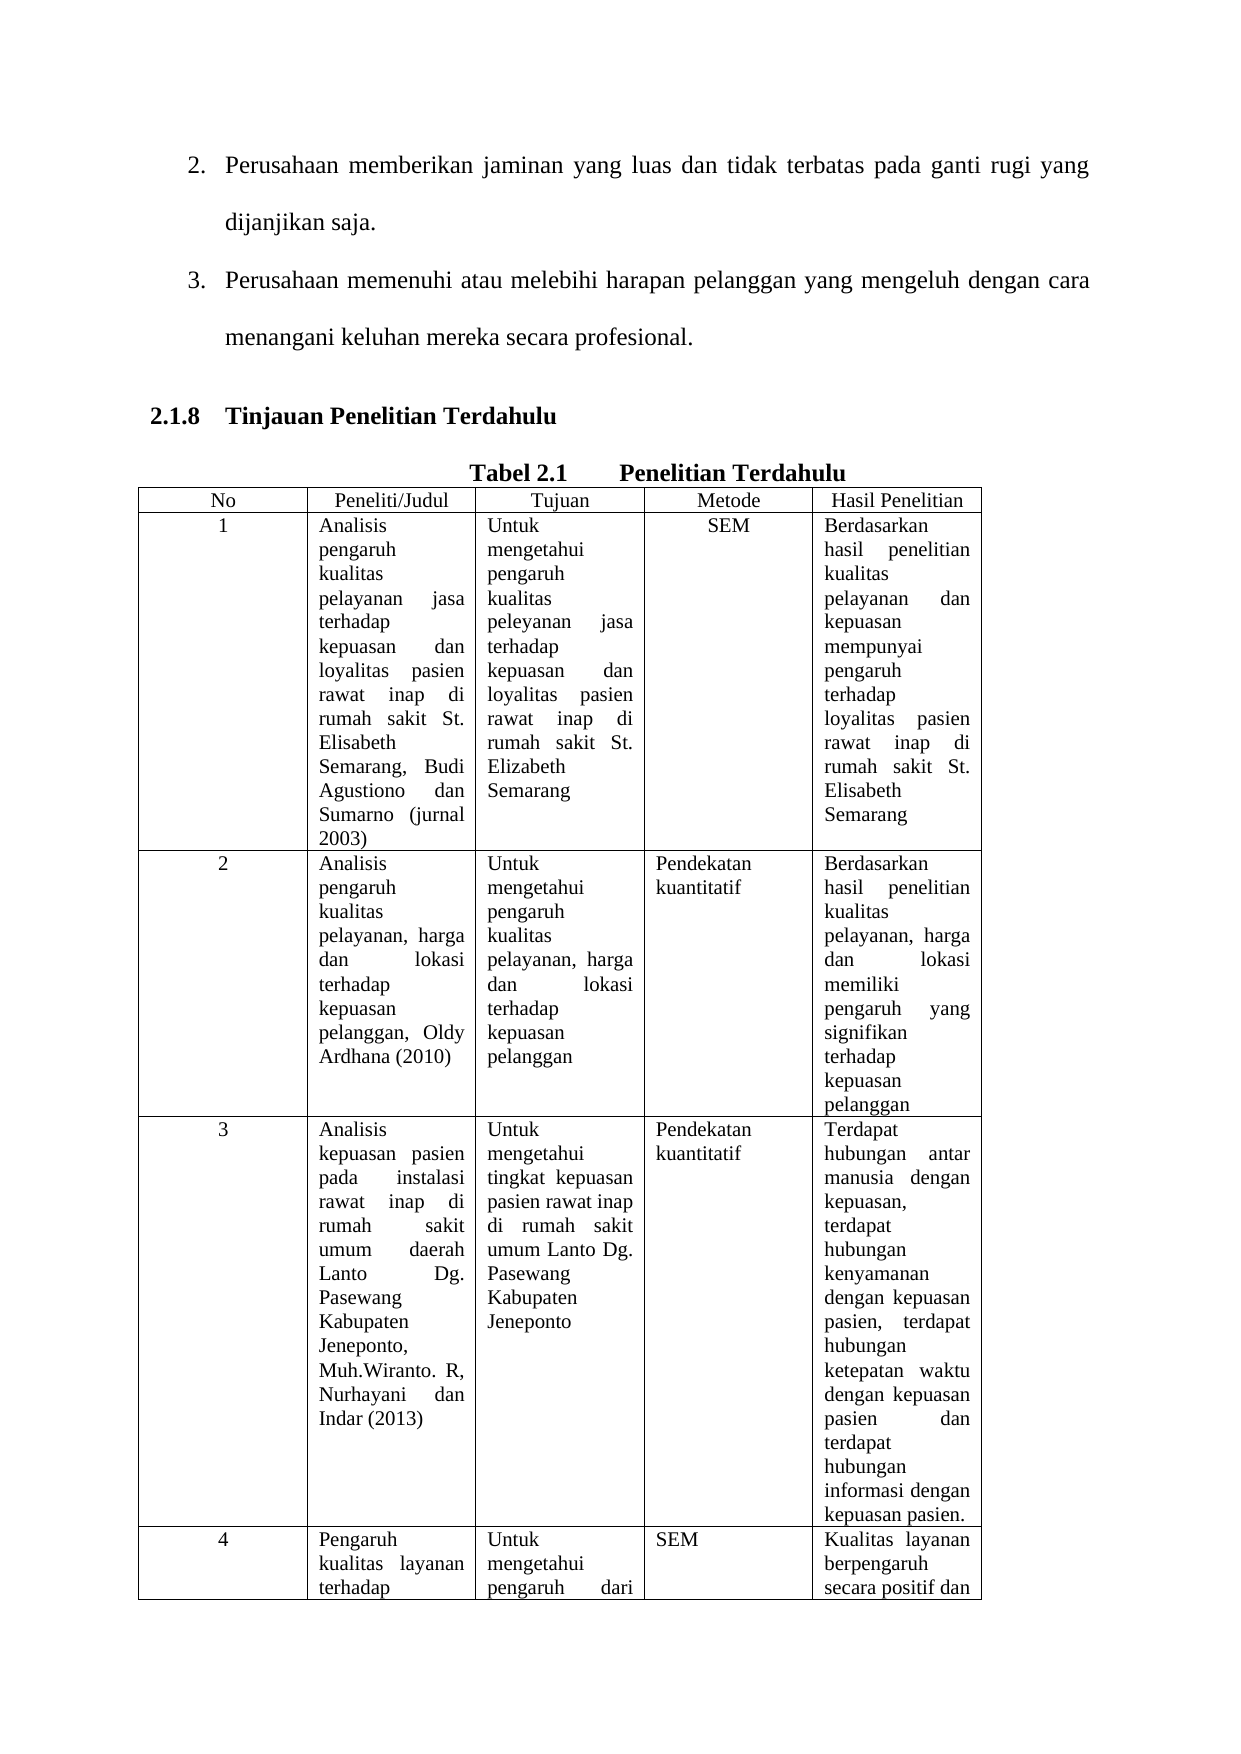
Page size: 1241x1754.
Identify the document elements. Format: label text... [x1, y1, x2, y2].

table_header Metode [645, 488, 812, 512]
table_cell SEM [645, 513, 812, 850]
table_cell Pendekatan kuantitatif [645, 851, 812, 1116]
table_cell Berdasarkan hasil penelitian kualitas pelayanan dan kepuasan mempunyai pengaruh terhadap loyalitas pasien rawat inap di rumah sakit St. Elisabeth Semarang [813, 513, 981, 850]
table_cell Analisis pengaruh kualitas pelayanan, harga dan lokasi terhadap kepuasan pelanggan, Oldy Ardhana (2010) [308, 851, 475, 1116]
table_header Hasil Penelitian [813, 488, 981, 512]
text 2.1.8 Tinjauan Penelitian Terdahulu [150, 401, 1090, 429]
list Perusahaan memberikan jaminan yang luas dan tidak terbatas pada ganti rugi yang dijanjikan saja. [187, 150, 1090, 236]
table_cell Terdapat hubungan antar manusia dengan kepuasan, terdapat hubungan kenyamanan dengan kepuasan pasien, terdapat hubungan ketepatan waktu dengan kepuasan pasien dan terdapat hubungan informasi dengan kepuasan pasien. [813, 1117, 981, 1526]
table_cell Pendekatan kuantitatif [645, 1117, 812, 1526]
table_cell 3 [139, 1117, 307, 1526]
text Tabel 2.1 Penelitian Terdahulu [150, 458, 1090, 487]
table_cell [476, 1527, 644, 1599]
list Perusahaan memenuhi atau melebihi harapan pelanggan yang mengeluh dengan cara menangani keluhan mereka secara profesional. [187, 265, 1090, 351]
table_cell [813, 1527, 981, 1599]
table_cell Analisis pengaruh kualitas pelayanan jasa terhadap kepuasan dan loyalitas pasien rawat inap di rumah sakit St. Elisabeth Semarang, Budi Agustiono dan Sumarno (jurnal 2003) [308, 513, 475, 850]
table_header Tujuan [476, 488, 644, 512]
table_header No [139, 488, 307, 512]
table_cell Analisis kepuasan pasien pada instalasi rawat inap di rumah sakit umum daerah Lanto Dg. Pasewang Kabupaten Jeneponto, Muh.Wiranto. R, Nurhayani dan Indar (2013) [308, 1117, 475, 1526]
table_cell Untuk mengetahui pengaruh kualitas pelayanan, harga dan lokasi terhadap kepuasan pelanggan [476, 851, 644, 1116]
table_cell 2 [139, 851, 307, 1116]
table_cell 1 [139, 513, 307, 850]
table_cell Untuk mengetahui pengaruh kualitas peleyanan jasa terhadap kepuasan dan loyalitas pasien rawat inap di rumah sakit St. Elizabeth Semarang [476, 513, 644, 850]
table_header Peneliti/Judul [308, 488, 475, 512]
table_cell Untuk mengetahui tingkat kepuasan pasien rawat inap di rumah sakit umum Lanto Dg. Pasewang Kabupaten Jeneponto [476, 1117, 644, 1526]
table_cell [308, 1527, 475, 1599]
table_cell SEM [645, 1527, 812, 1599]
table_cell 4 [139, 1527, 307, 1599]
table_cell Berdasarkan hasil penelitian kualitas pelayanan, harga dan lokasi memiliki pengaruh yang signifikan terhadap kepuasan pelanggan [813, 851, 981, 1116]
